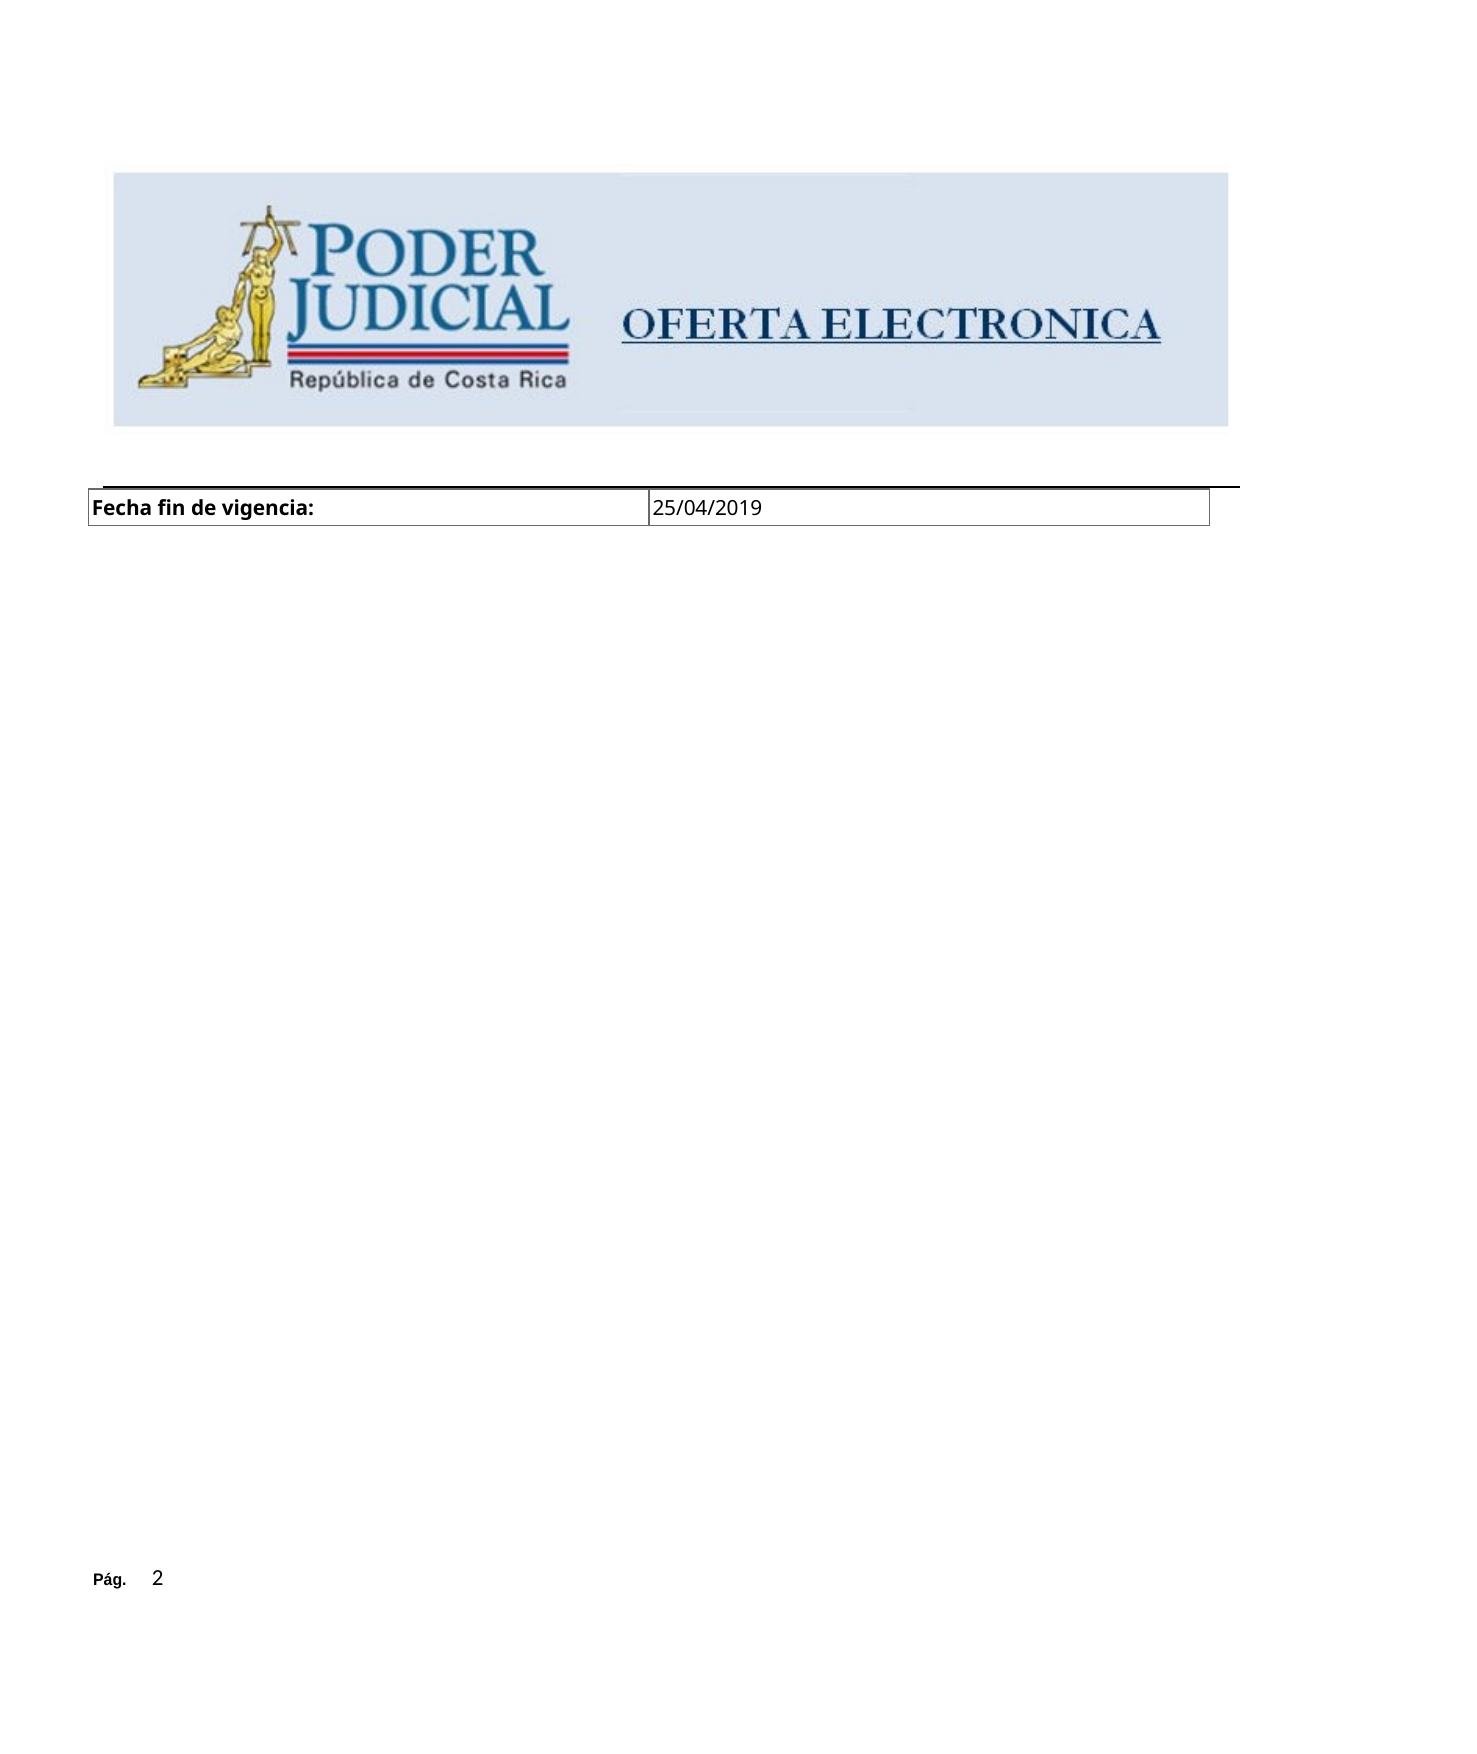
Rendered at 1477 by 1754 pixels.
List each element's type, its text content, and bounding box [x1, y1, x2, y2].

picture [103, 162, 1241, 436]
table_cell 25/04/2019 [650, 490, 1209, 524]
table_cell Fecha fin de vigencia: [89, 490, 648, 524]
